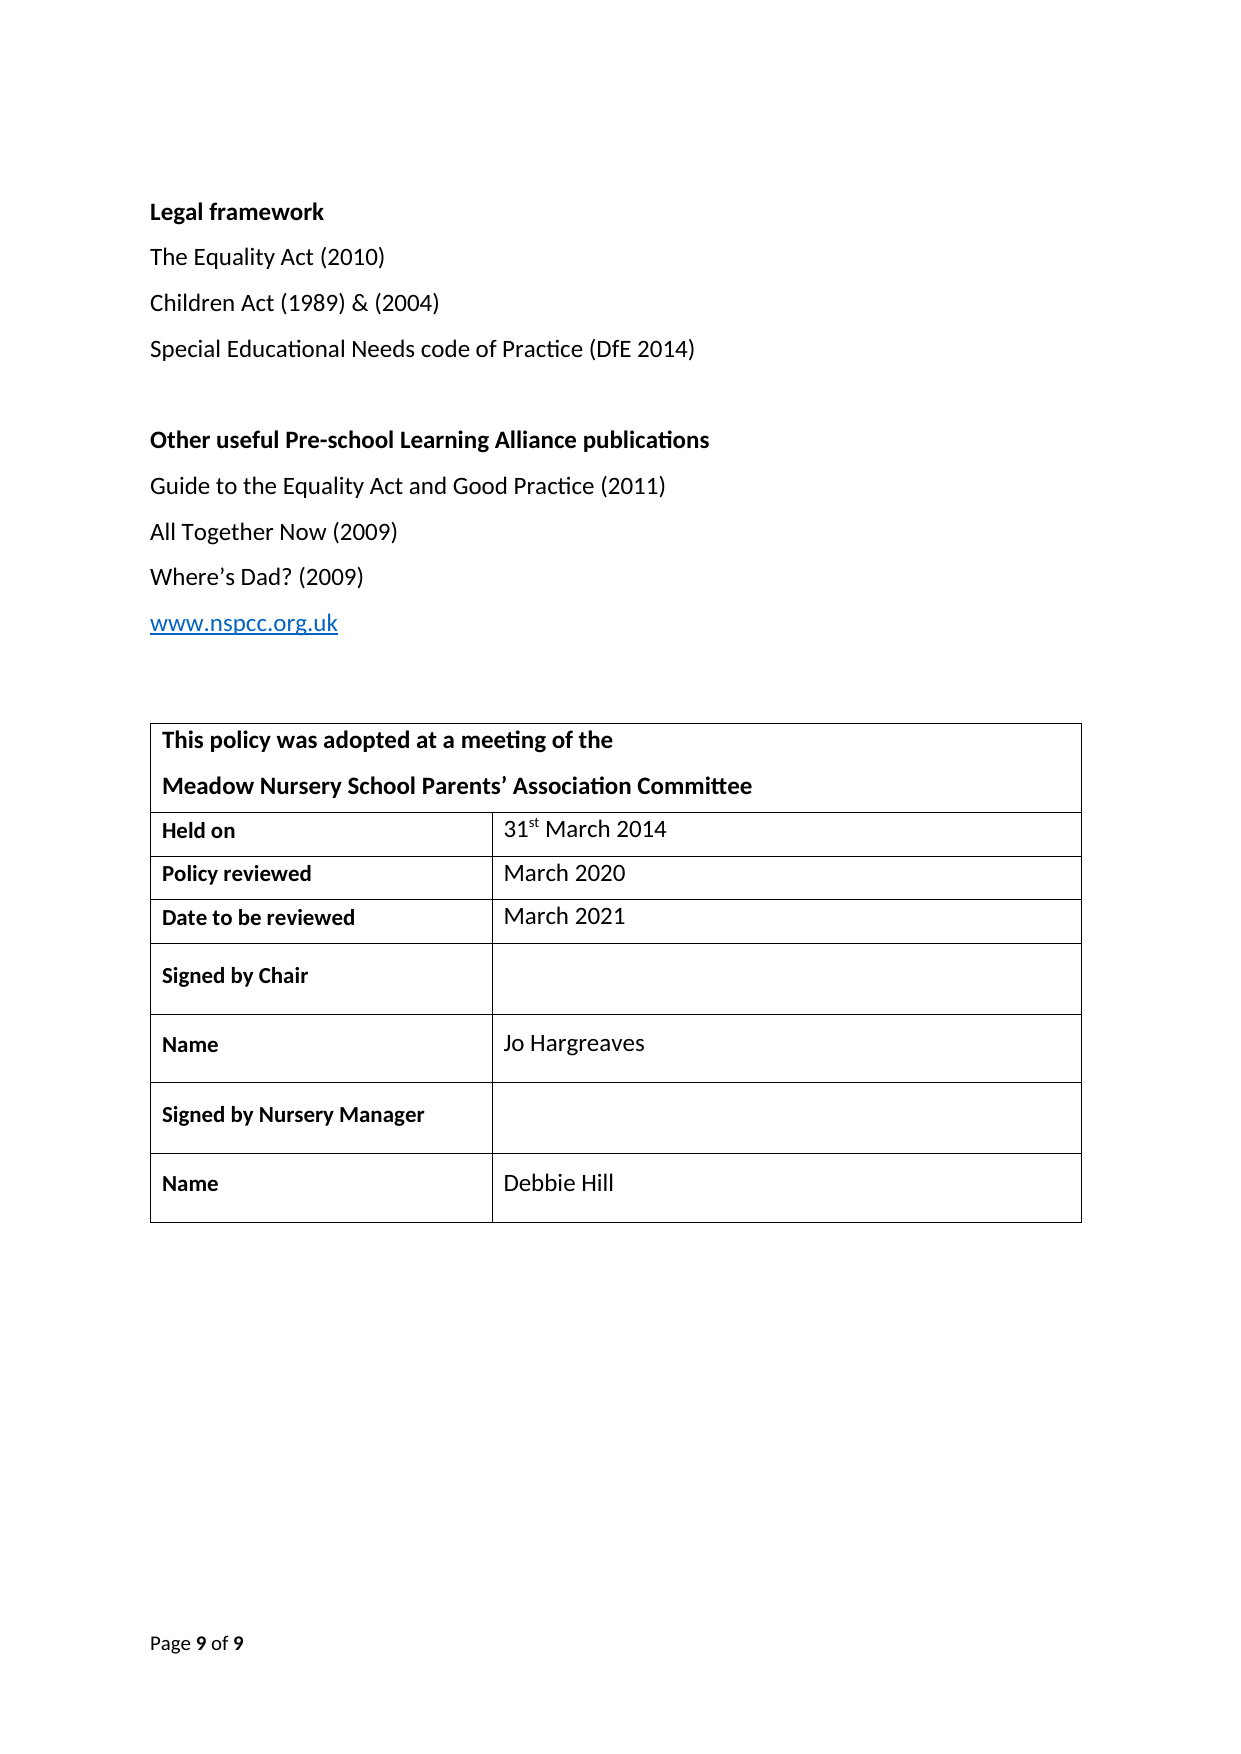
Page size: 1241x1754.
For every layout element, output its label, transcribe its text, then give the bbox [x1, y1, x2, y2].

table_cell Held on [151, 813, 492, 856]
table_cell Policy reviewed [151, 857, 492, 899]
table_cell Signed by Nursery Manager [151, 1083, 492, 1153]
table_cell March 2021 [493, 900, 1081, 943]
table_cell March 2020 [493, 857, 1081, 899]
table_cell Date to be reviewed [151, 900, 492, 943]
text www.nspcc.org.uk [150, 607, 1090, 638]
table_cell Name [151, 1015, 492, 1082]
table_cell [493, 944, 1081, 1014]
table_cell Name [151, 1154, 492, 1222]
table_cell Signed by Chair [151, 944, 492, 1014]
text Children Act (1989) & (2004) [150, 287, 1090, 318]
table_header This policy was adopted at a meeting of the Meadow Nursery School Parents’ Association Committee [151, 724, 1081, 812]
table_cell Debbie Hill [493, 1154, 1081, 1222]
table_cell [493, 1083, 1081, 1153]
text Special Educational Needs code of Practice (DfE 2014) [150, 333, 1090, 363]
text The Equality Act (2010) [150, 241, 1090, 272]
table_cell Jo Hargreaves [493, 1015, 1081, 1082]
table_cell 31st March 2014 [493, 813, 1081, 856]
text Other useful Pre-school Learning Alliance publications [150, 424, 1090, 455]
text All Together Now (2009) [150, 516, 1090, 546]
text Legal framework [150, 196, 1090, 226]
text Guide to the Equality Act and Good Practice (2011) [150, 470, 1090, 501]
text Where’s Dad? (2009) [150, 562, 1090, 592]
